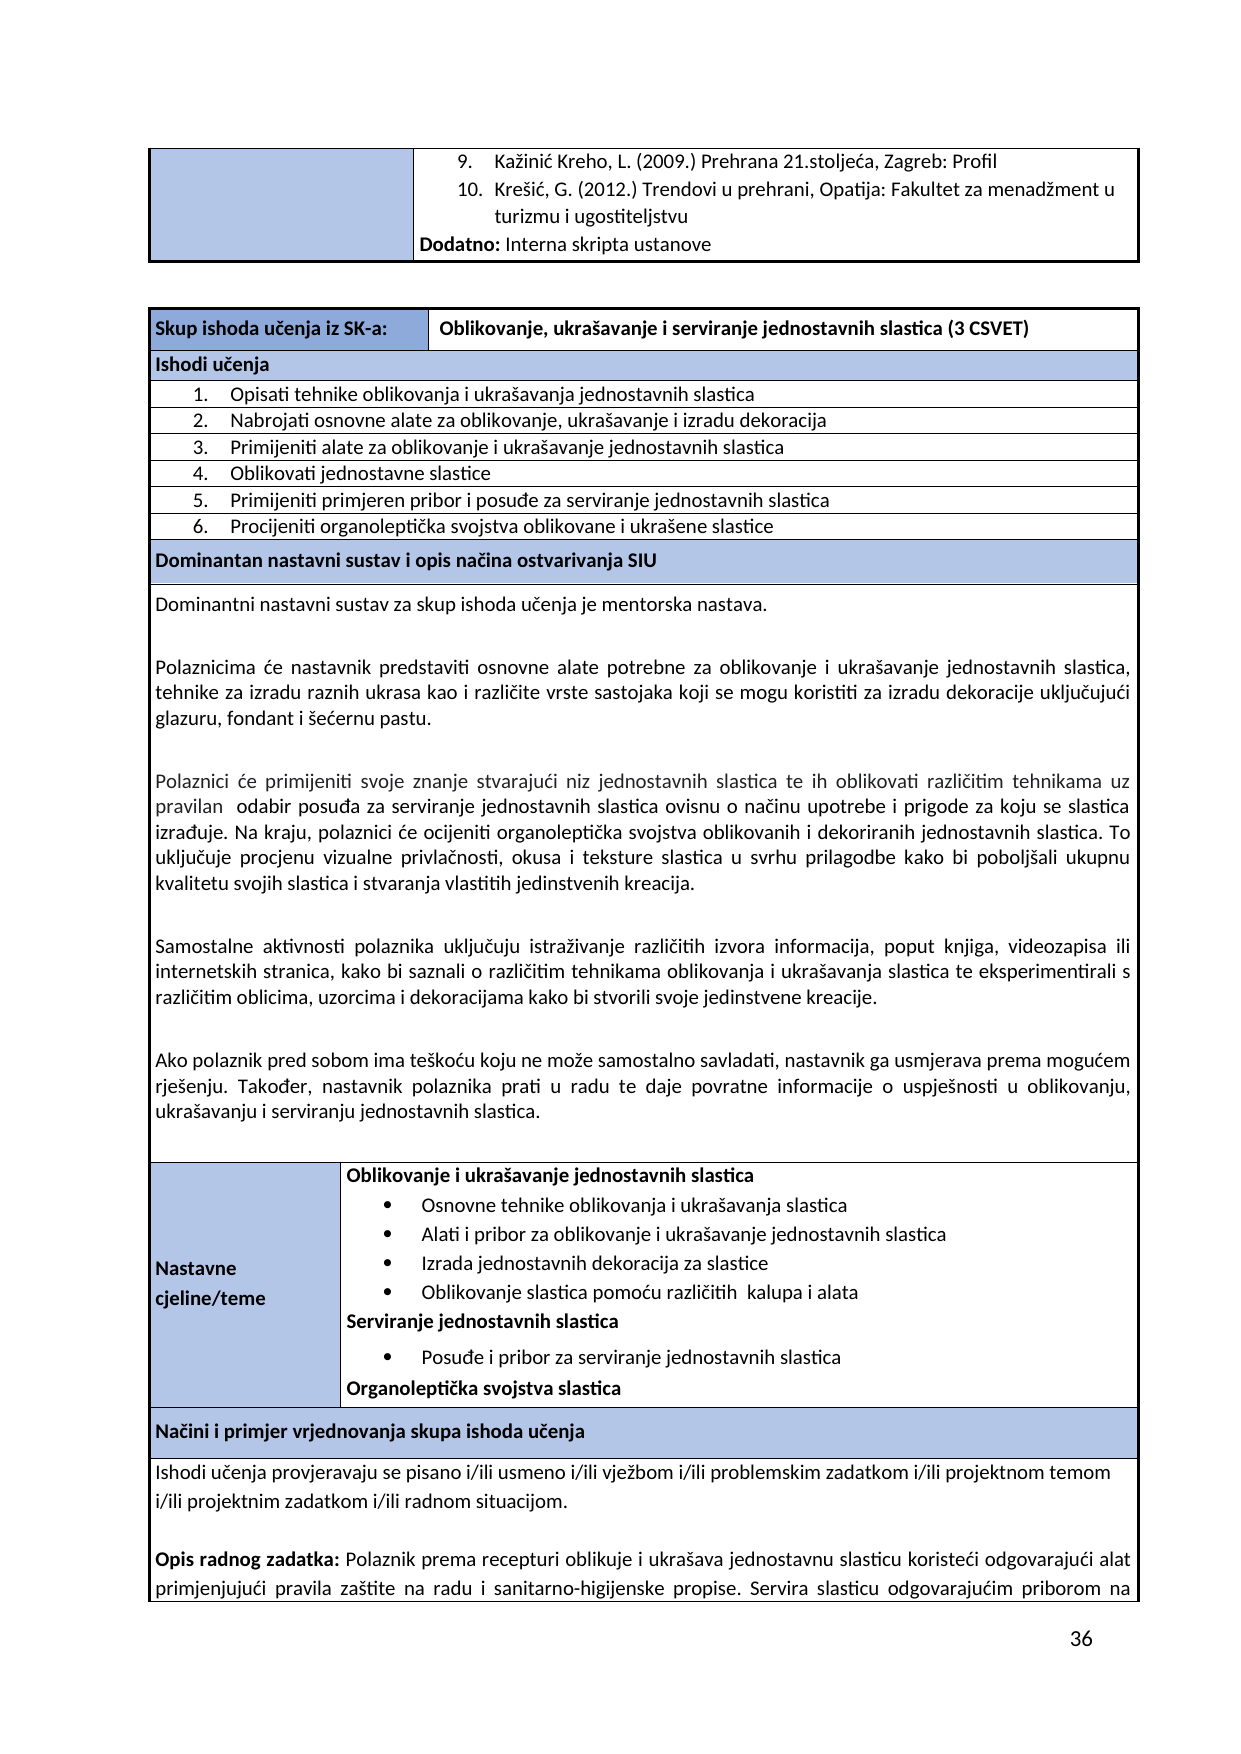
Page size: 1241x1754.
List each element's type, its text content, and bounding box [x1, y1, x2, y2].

table_cell Oblikovanje i ukrašavanje jednostavnih slastica Osnovne tehnike oblikovanja i ukrašavanja slastica Alati i pribor za oblikovanje i ukrašavanje jednostavnih slastica Izrada jednostavnih dekoracija za slastice Oblikovanje slastica pomoću različitih kalupa i alata Serviranje jednostavnih slastica Posuđe i pribor za serviranje jednostavnih slastica Organoleptička svojstva slastica [341, 1163, 1137, 1407]
table_cell Procijeniti organoleptička svojstva oblikovane i ukrašene slastice [151, 514, 1137, 539]
table_cell Dominantni nastavni sustav za skup ishoda učenja je mentorska nastava. Polaznicima će nastavnik predstaviti osnovne alate potrebne za oblikovanje i ukrašavanje jednostavnih slastica, tehnike za izradu raznih ukrasa kao i različite vrste sastojaka koji se mogu koristiti za izradu dekoracije uključujući glazuru, fondant i šećernu pastu. Polaznici će primijeniti svoje znanje stvarajući niz jednostavnih slastica te ih oblikovati različitim tehnikama uz pravilan odabir posuđa za serviranje jednostavnih slastica ovisnu o načinu upotrebe i prigode za koju se slastica izrađuje. Na kraju, polaznici će ocijeniti organoleptička svojstva oblikovanih i dekoriranih jednostavnih slastica. To uključuje procjenu vizualne privlačnosti, okusa i teksture slastica u svrhu prilagodbe kako bi poboljšali ukupnu kvalitetu svojih slastica i stvaranja vlastitih jedinstvenih kreacija. Samostalne aktivnosti polaznika uključuju istraživanje različitih izvora informacija, poput knjiga, videozapisa ili internetskih stranica, kako bi saznali o različitim tehnikama oblikovanja i ukrašavanja slastica te eksperimentirali s različitim oblicima, uzorcima i dekoracijama kako bi stvorili svoje jedinstvene kreacije. Ako polaznik pred sobom ima teškoću koju ne može samostalno savladati, nastavnik ga usmjerava prema mogućem rješenju. Također, nastavnik polaznika prati u radu te daje povratne informacije o uspješnosti u oblikovanju, ukrašavanju i serviranju jednostavnih slastica. [151, 585, 1137, 1162]
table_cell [414, 149, 1137, 260]
table_cell Nabrojati osnovne alate za oblikovanje, ukrašavanje i izradu dekoracija [151, 408, 1137, 433]
table_cell Dominantan nastavni sustav i opis načina ostvarivanja SIU [151, 540, 1137, 583]
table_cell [151, 149, 413, 260]
table_cell Načini i primjer vrjednovanja skupa ishoda učenja [151, 1408, 1137, 1458]
table_cell Primijeniti primjeren pribor i posuđe za serviranje jednostavnih slastica [151, 487, 1137, 512]
table_cell Nastavne cjeline/teme [151, 1163, 340, 1407]
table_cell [151, 1459, 1137, 1601]
table_header Oblikovanje, ukrašavanje i serviranje jednostavnih slastica (3 CSVET) [429, 310, 1137, 350]
table_cell Ishodi učenja [151, 351, 1137, 380]
table_cell Opisati tehnike oblikovanja i ukrašavanja jednostavnih slastica [151, 381, 1137, 407]
table_cell Primijeniti alate za oblikovanje i ukrašavanje jednostavnih slastica [151, 434, 1137, 459]
table_cell Oblikovati jednostavne slastice [151, 461, 1137, 486]
table_header Skup ishoda učenja iz SK-a: [151, 310, 428, 350]
